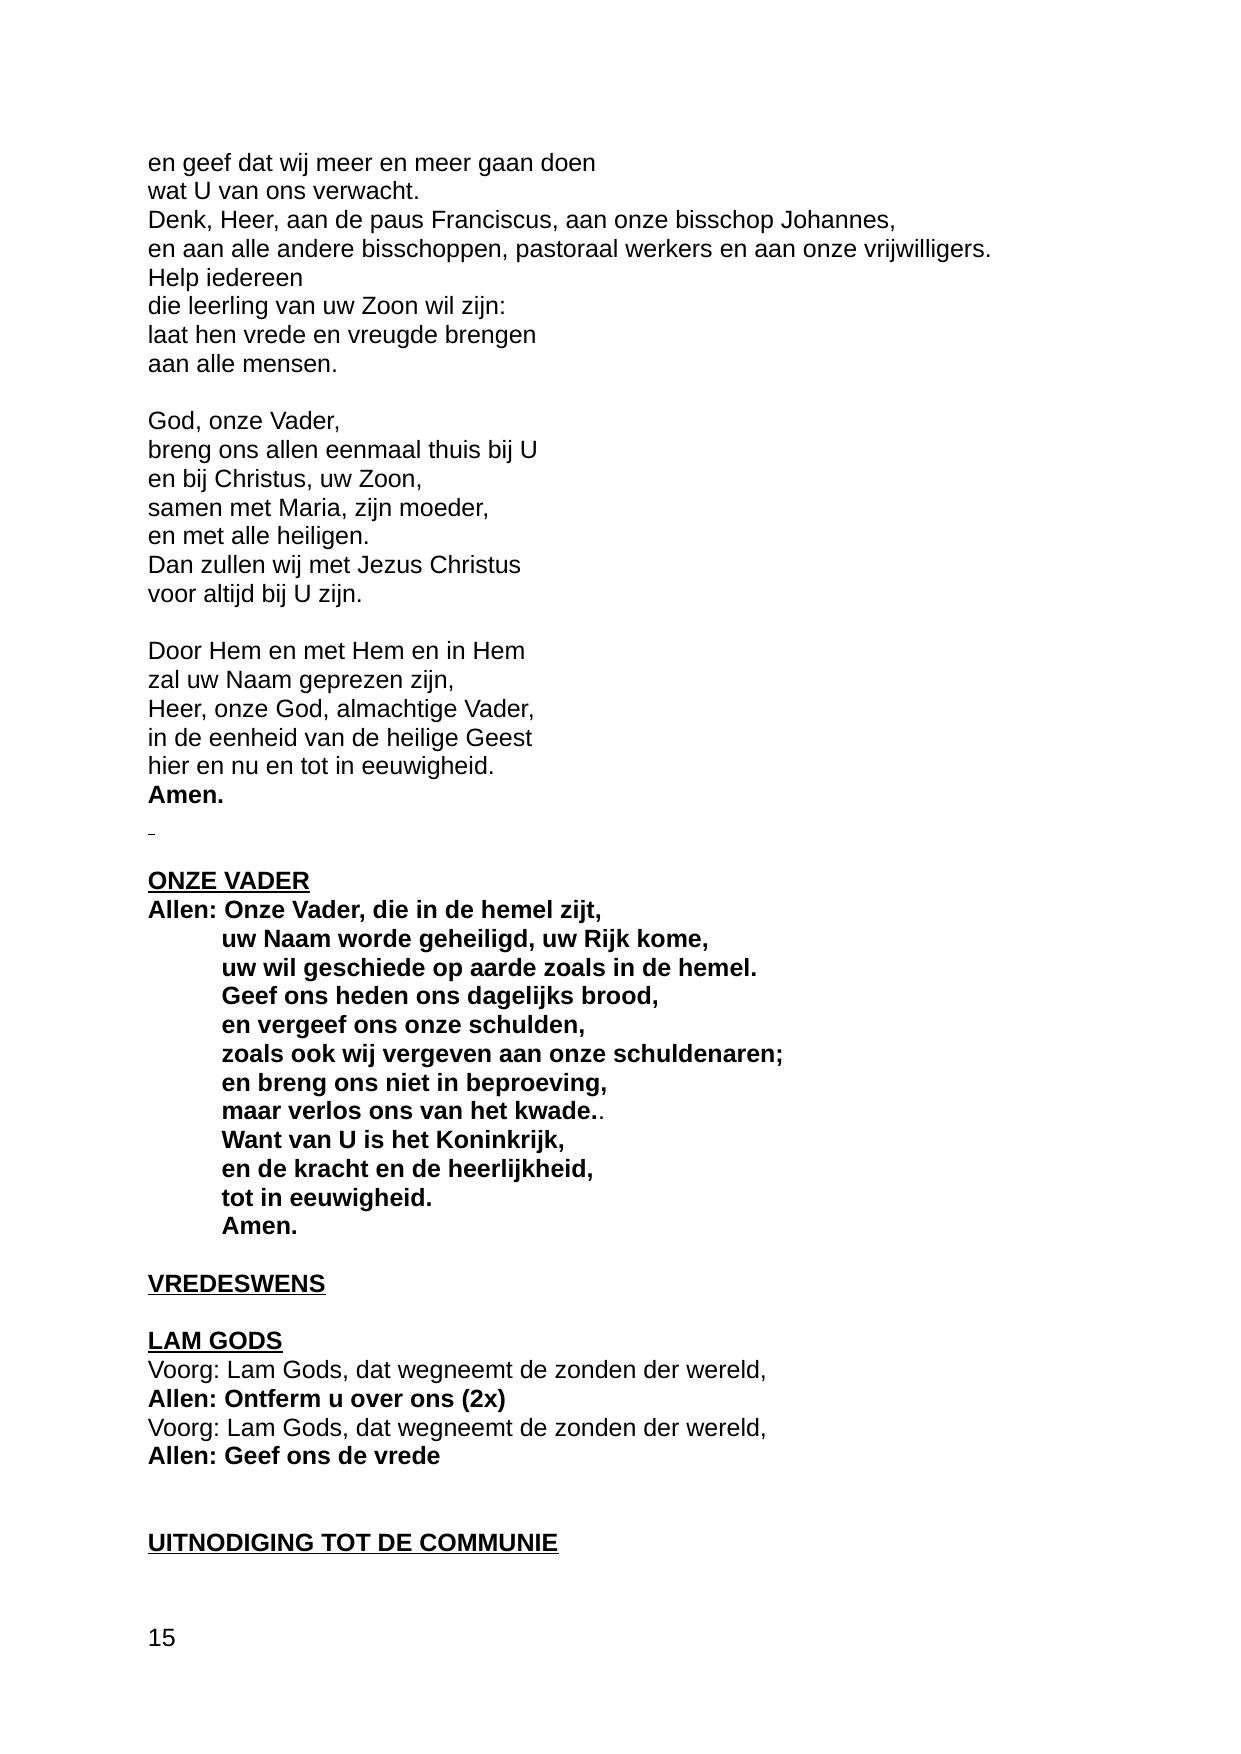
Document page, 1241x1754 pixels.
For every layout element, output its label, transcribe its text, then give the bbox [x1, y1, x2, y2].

text en met alle heiligen. [148, 521, 1093, 550]
text en aan alle andere bisschoppen, pastoraal werkers en aan onze vrijwilligers. [148, 234, 1093, 263]
text uw wil geschiede op aarde zoals in de hemel. Geef ons heden ons dagelijks brood, [221, 953, 1093, 1010]
text Denk, Heer, aan de paus Franciscus, aan onze bisschop Johannes, [148, 205, 1093, 234]
text Allen: Ontferm u over ons (2x) [148, 1384, 1093, 1413]
text maar verlos ons van het kwade.. [148, 1096, 1093, 1125]
text en bij Christus, uw Zoon, [148, 464, 1093, 493]
text Amen. [148, 780, 1093, 809]
text Allen: Geef ons de vrede [148, 1441, 1093, 1470]
text uw Naam worde geheiligd, uw Rijk kome, [148, 924, 1093, 953]
text en vergeef ons onze schulden, zoals ook wij vergeven aan onze schuldenaren; en breng ons niet in beproeving, [221, 1010, 1093, 1096]
text VREDESWENS [148, 1269, 1093, 1298]
text samen met Maria, zijn moeder, [148, 493, 1093, 521]
text Help iedereen [148, 263, 1093, 291]
text Heer, onze God, almachtige Vader, [148, 694, 1093, 723]
text en geef dat wij meer en meer gaan doen [148, 148, 1093, 176]
text Amen. [148, 1211, 1093, 1240]
text LAM GODS [148, 1326, 1093, 1355]
text God, onze Vader, [148, 406, 1093, 435]
text in de eenheid van de heilige Geest [148, 723, 1093, 751]
text Allen: Onze Vader, die in de hemel zijt, [148, 895, 1093, 924]
text Door Hem en met Hem en in Hem [148, 636, 1093, 665]
text hier en nu en tot in eeuwigheid. [148, 751, 1093, 780]
text voor altijd bij U zijn. [148, 579, 1093, 608]
text breng ons allen eenmaal thuis bij U [148, 435, 1093, 464]
text UITNODIGING TOT DE COMMUNIE [148, 1528, 1093, 1556]
text zal uw Naam geprezen zijn, [148, 665, 1093, 694]
text die leerling van uw Zoon wil zijn: [148, 291, 1093, 320]
text Want van U is het Koninkrijk, [221, 1125, 1093, 1154]
text Voorg: Lam Gods, dat wegneemt de zonden der wereld, [148, 1413, 1093, 1441]
text wat U van ons verwacht. [148, 176, 1093, 205]
text laat hen vrede en vreugde brengen [148, 320, 1093, 349]
text Dan zullen wij met Jezus Christus [148, 550, 1093, 579]
text aan alle mensen. [148, 349, 1093, 378]
text en de kracht en de heerlijkheid, tot in eeuwigheid. [221, 1154, 1093, 1211]
text Voorg: Lam Gods, dat wegneemt de zonden der wereld, [148, 1355, 1093, 1384]
text ONZE VADER [148, 866, 1093, 895]
